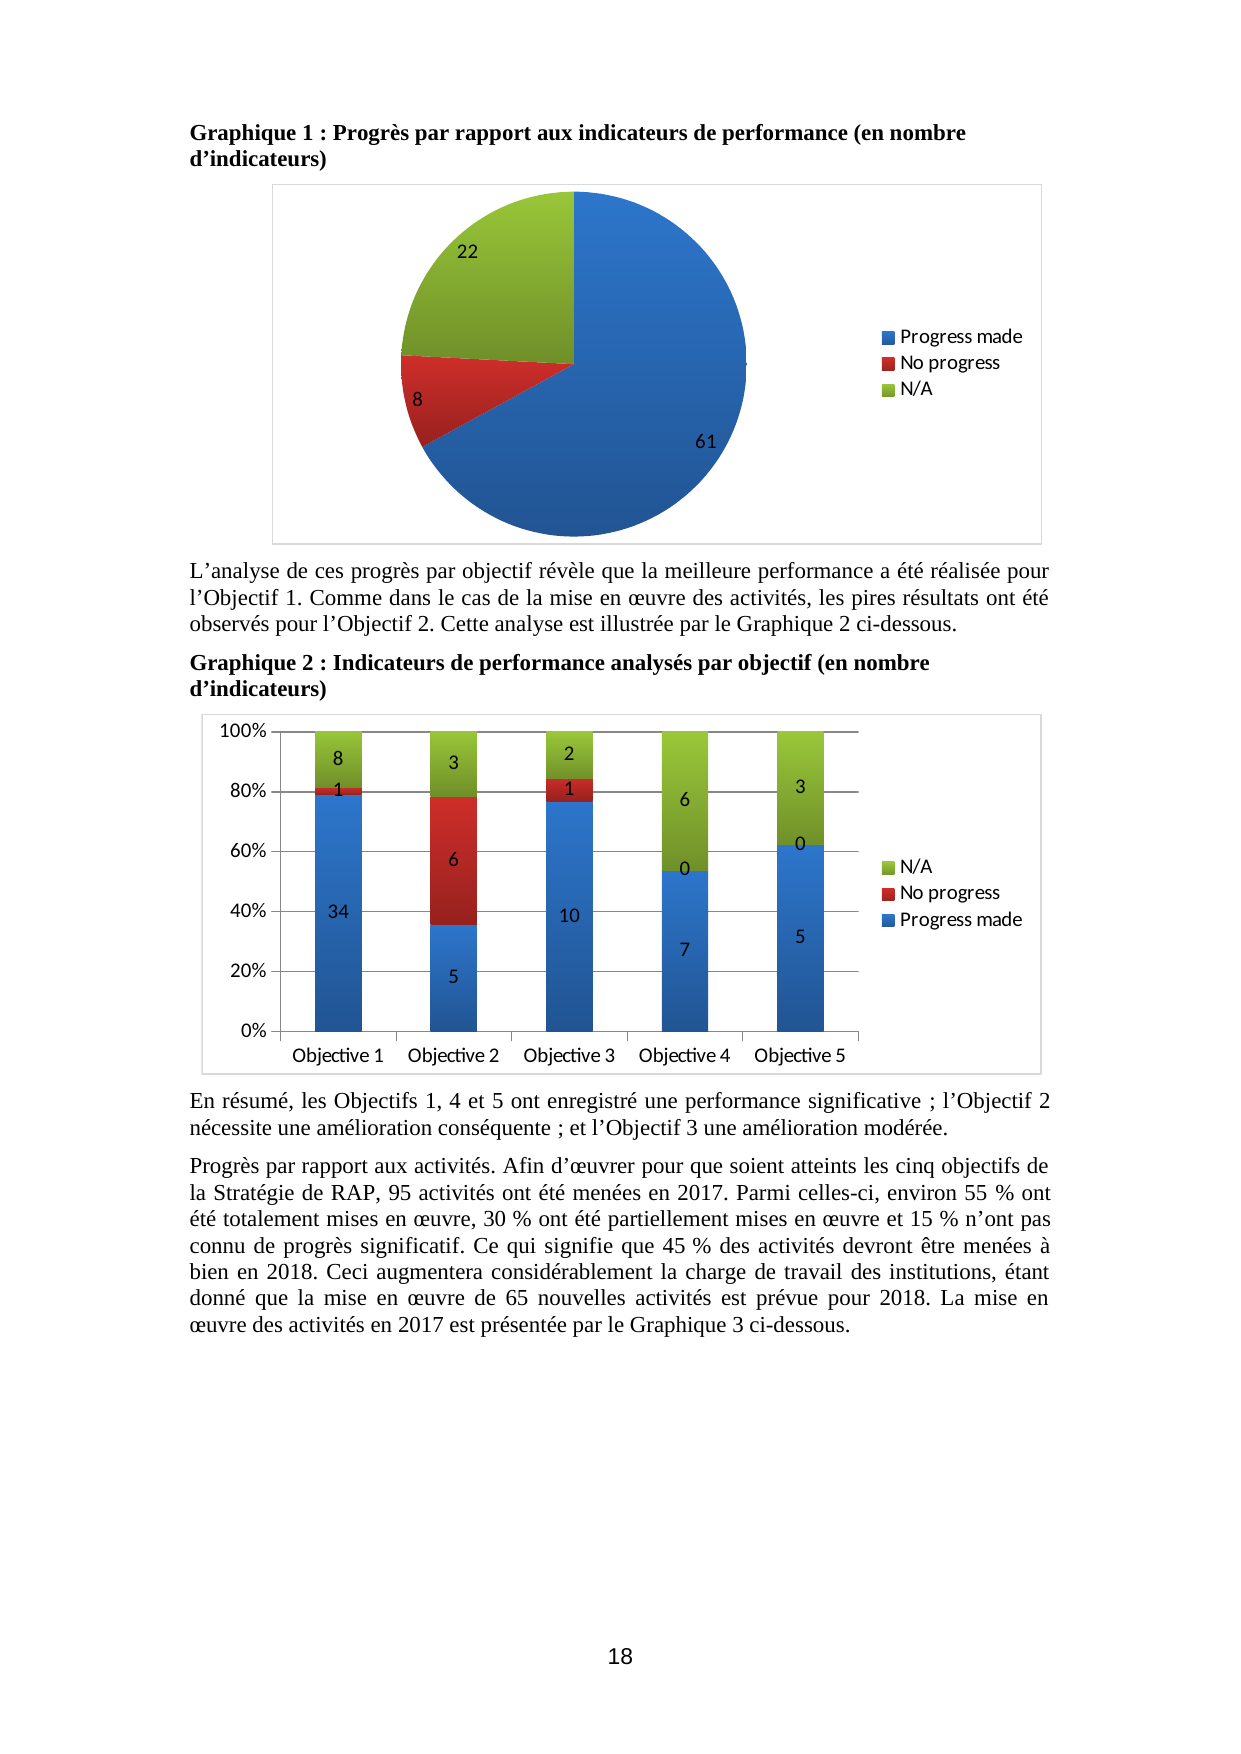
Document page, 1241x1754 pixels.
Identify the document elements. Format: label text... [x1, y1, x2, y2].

text Progrès par rapport aux activités. Afin d’œuvrer pour que soient atteints les cinq objectifs de la Stratégie de RAP, 95 activités ont été menées en 2017. Parmi celles-ci, environ 55 % ont été totalement mises en œuvre, 30 % ont été partiellement mises en œuvre et 15 % n’ont pas connu de progrès significatif. Ce qui signifie que 45 % des activités devront être menées à bien en 2018. Ceci augmentera considérablement la charge de travail des institutions, étant donné que la mise en œuvre de 65 nouvelles activités est prévue pour 2018. La mise en œuvre des activités en 2017 est présentée par le Graphique 3 ci-dessous. [189, 1153, 1051, 1337]
text Graphique 2 : Indicateurs de performance analysés par objectif (en nombre d’indicateurs) [189, 649, 1051, 701]
text L’analyse de ces progrès par objectif révèle que la meilleure performance a été réalisée pour l’Objectif 1. Comme dans le cas de la mise en œuvre des activités, les pires résultats ont été observés pour l’Objectif 2. Cette analyse est illustrée par le Graphique 2 ci-dessous. [189, 557, 1051, 636]
text En résumé, les Objectifs 1, 4 et 5 ont enregistré une performance significative ; l’Objectif 2 nécessite une amélioration conséquente ; et l’Objectif 3 une amélioration modérée. [189, 1087, 1051, 1140]
text Graphique 1 : Progrès par rapport aux indicateurs de performance (en nombre d’indicateurs) [189, 118, 1051, 171]
